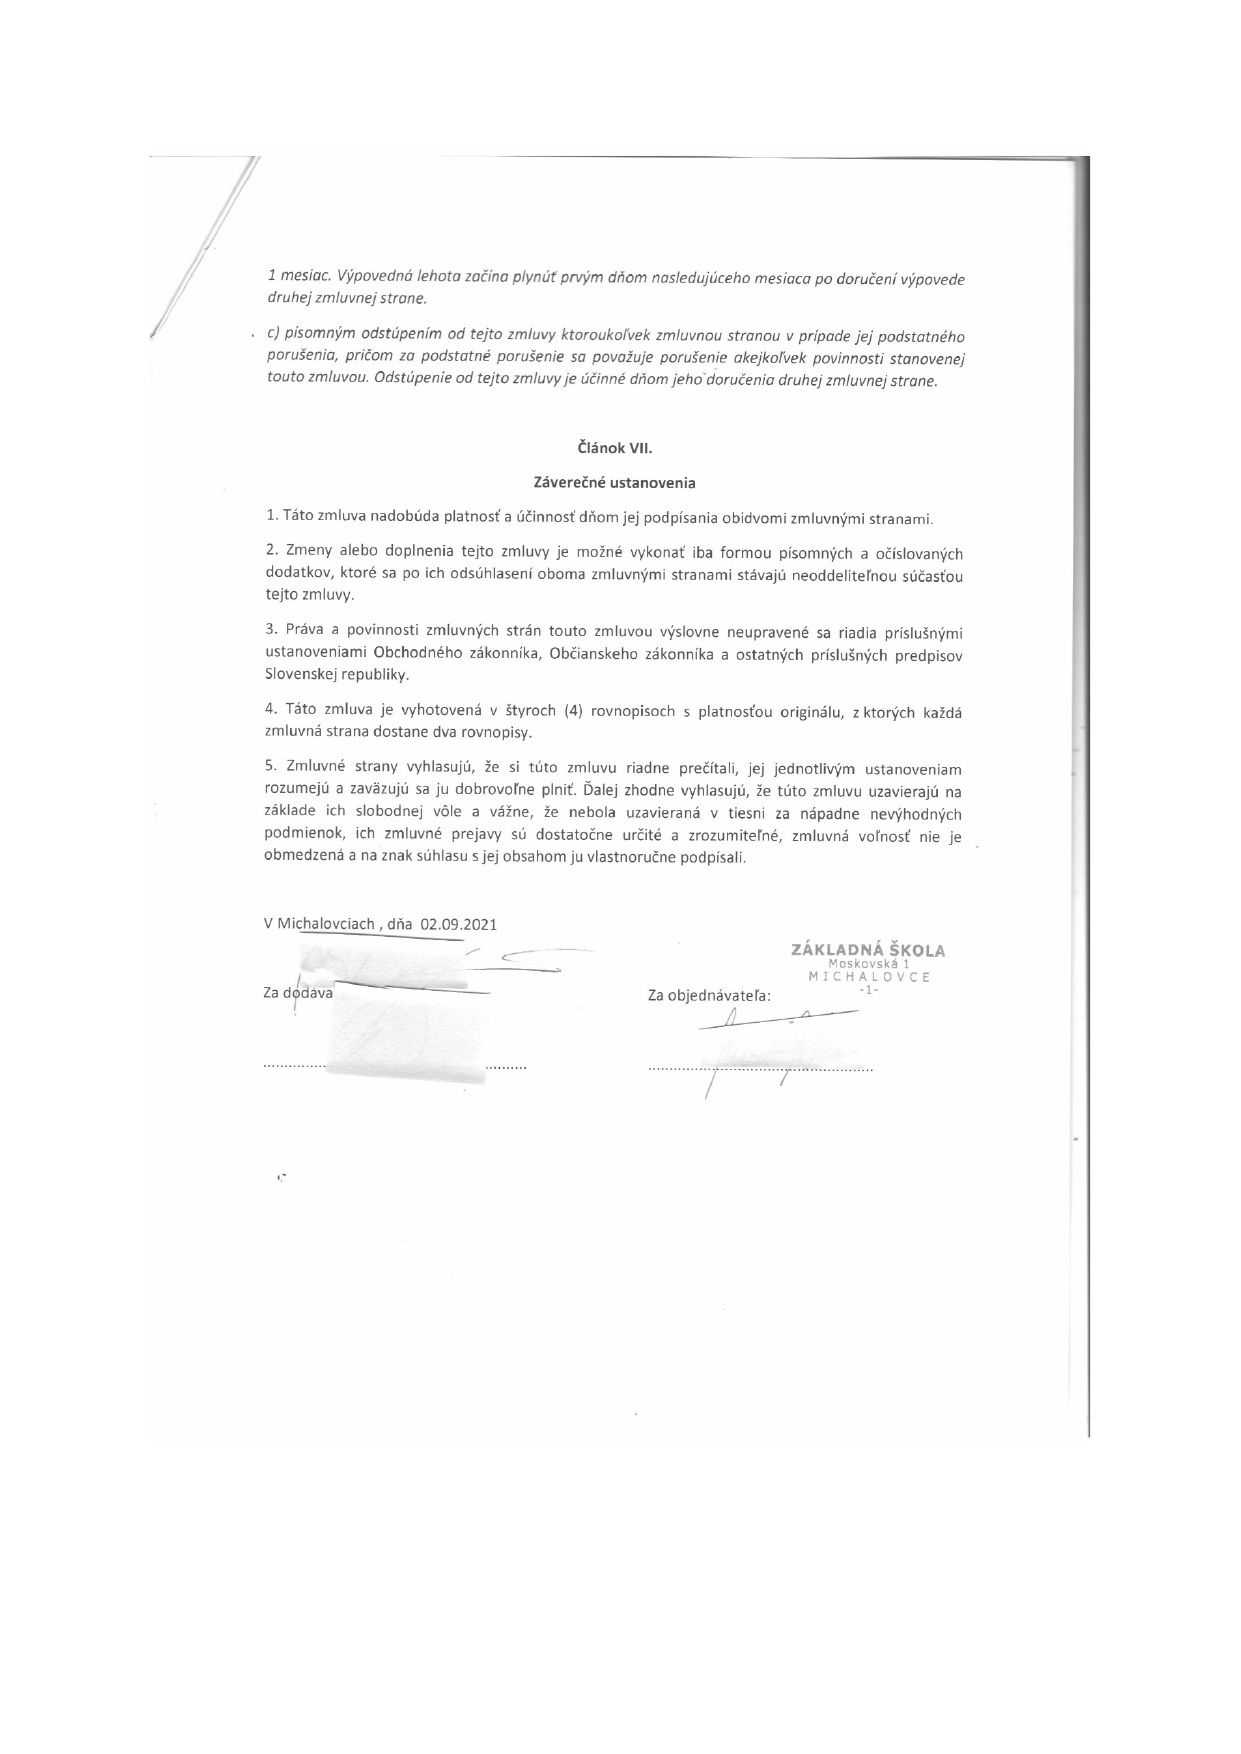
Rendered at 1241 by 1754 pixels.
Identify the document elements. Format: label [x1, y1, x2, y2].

picture [150, 150, 1091, 1444]
